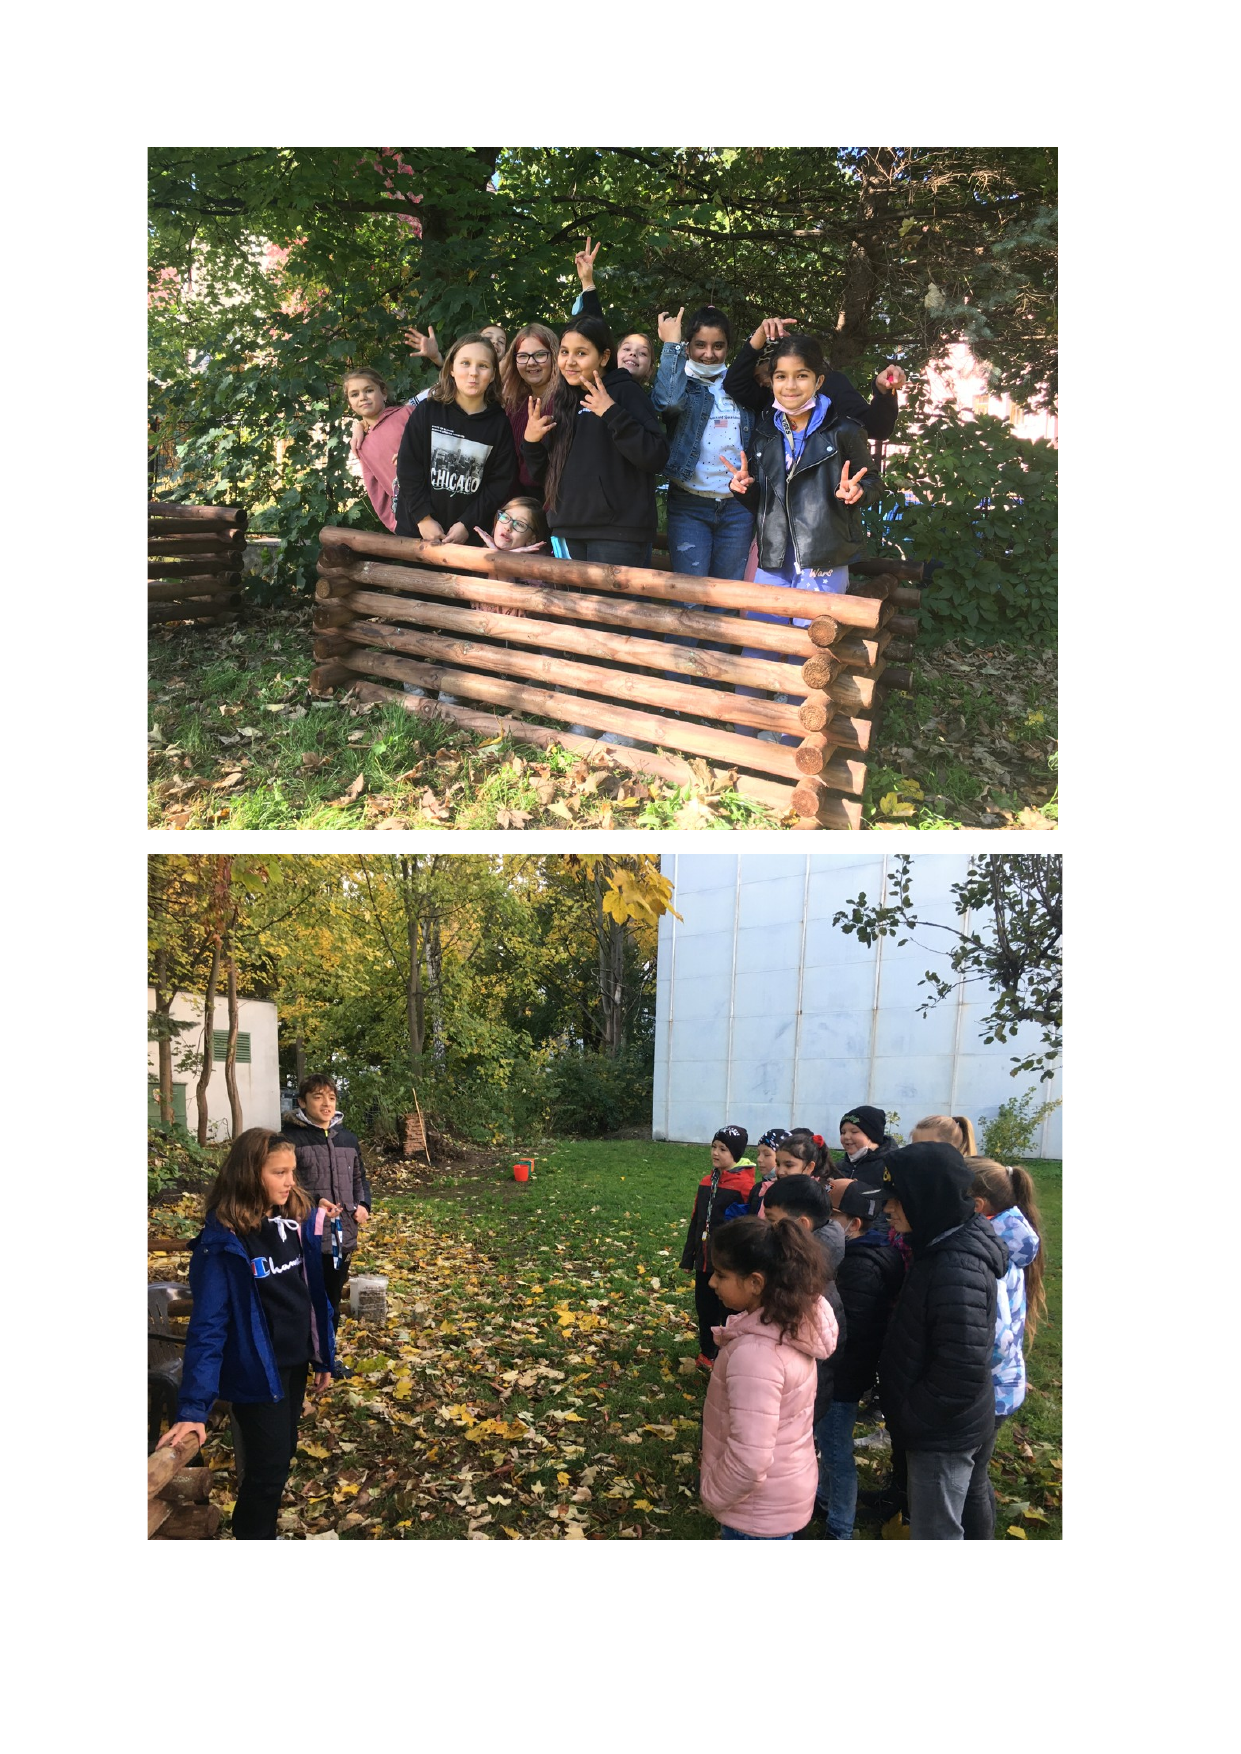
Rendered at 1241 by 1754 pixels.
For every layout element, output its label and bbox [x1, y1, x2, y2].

picture [147, 147, 1058, 830]
picture [147, 854, 1063, 1540]
